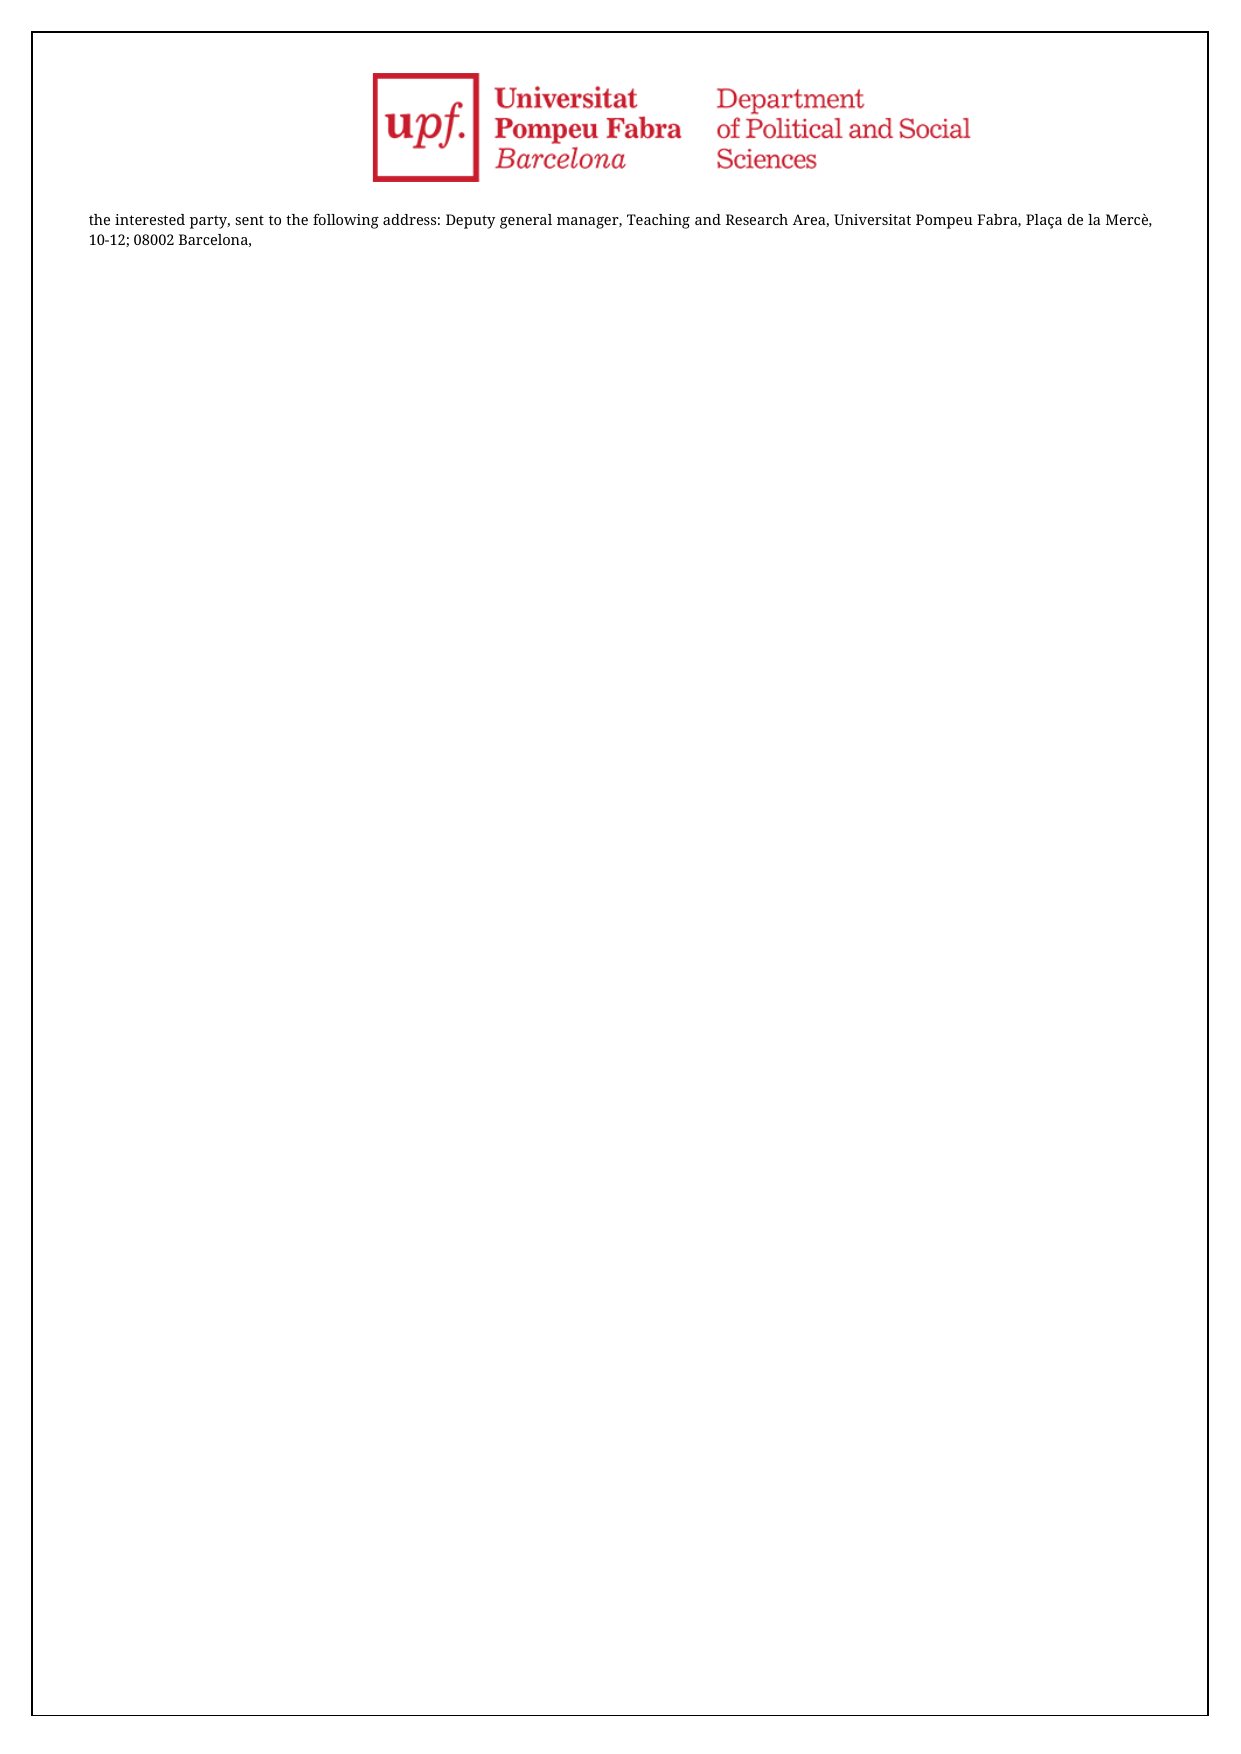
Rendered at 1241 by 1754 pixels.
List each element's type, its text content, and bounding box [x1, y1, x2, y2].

picture [372, 73, 971, 182]
